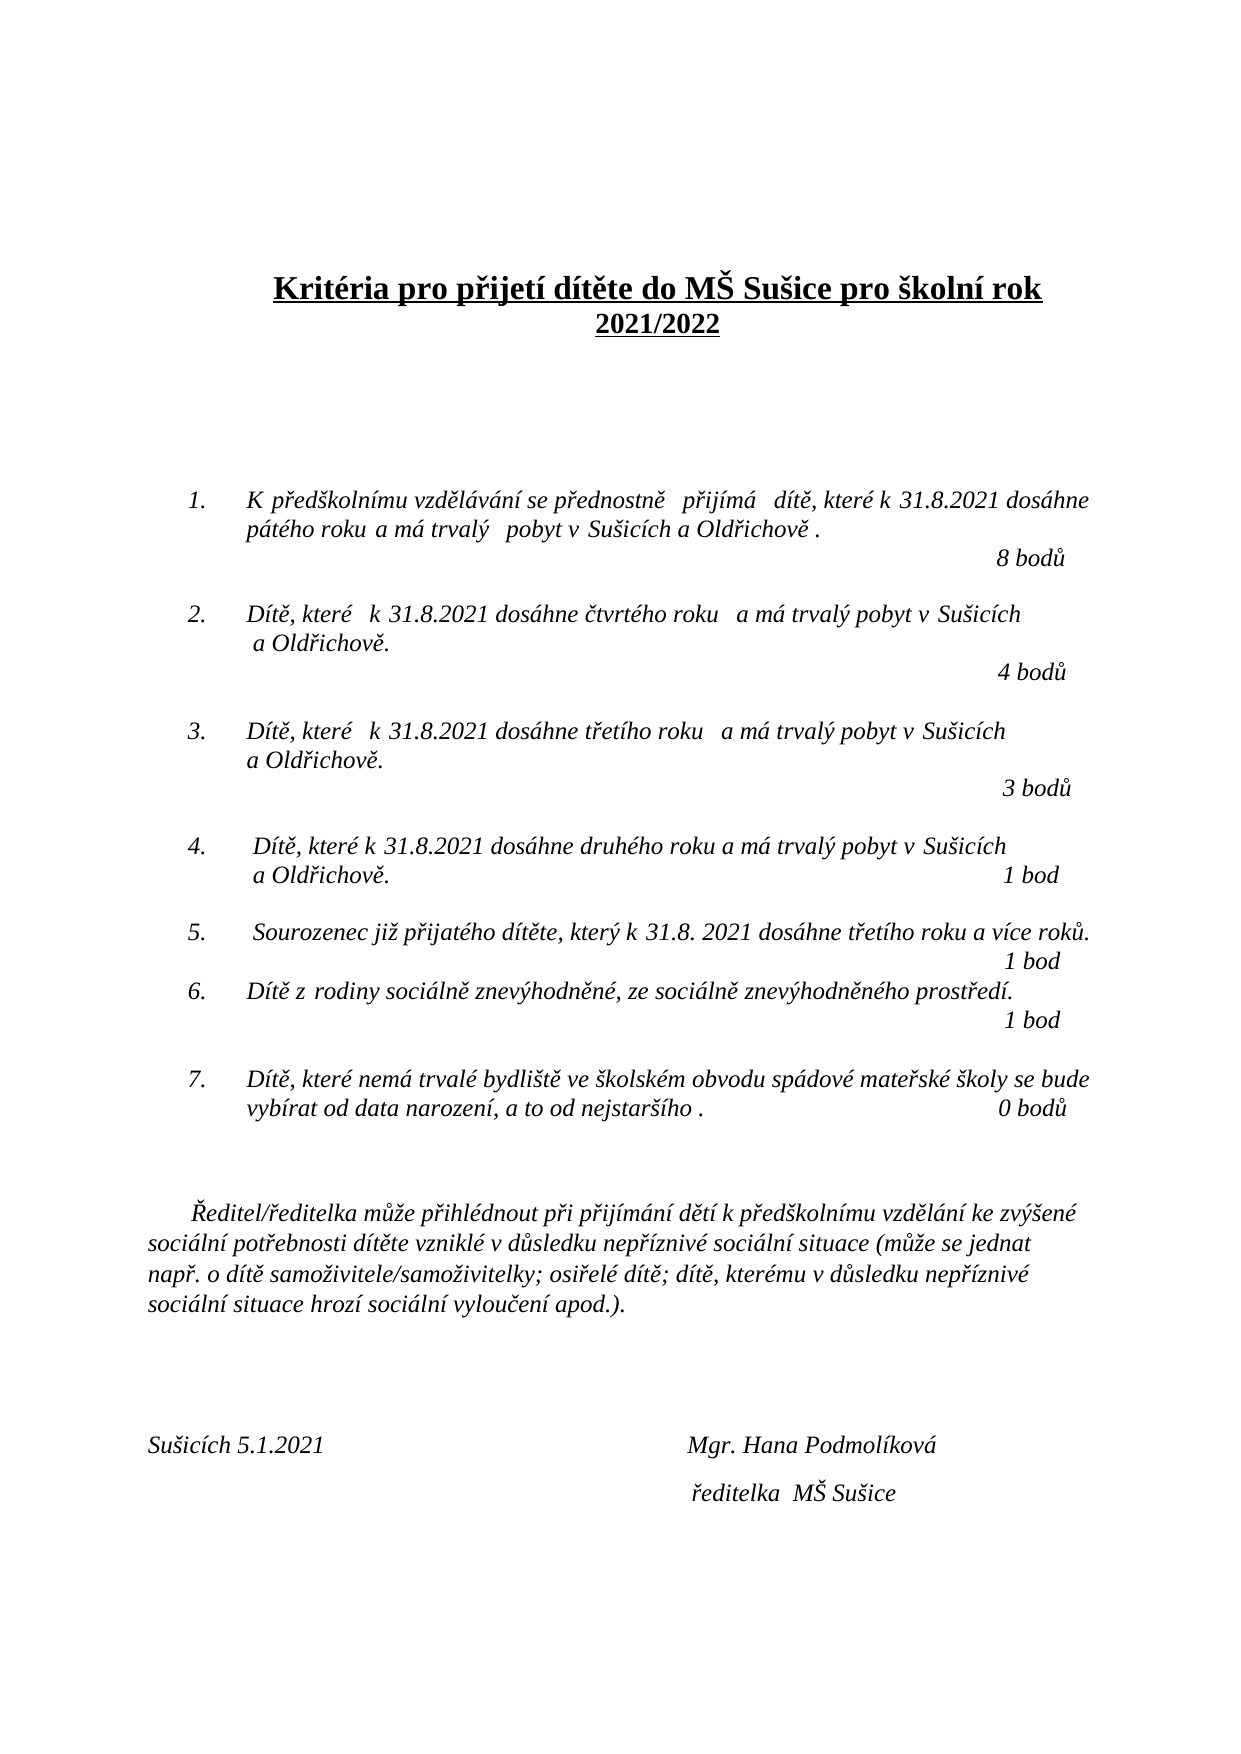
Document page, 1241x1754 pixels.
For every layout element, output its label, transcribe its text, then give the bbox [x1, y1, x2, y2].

list Dítě, které nemá trvalé bydliště ve školském obvodu spádové mateřské školy se bude vybírat od data narození, a to od nejstaršího . 0 bodů [188, 1064, 1093, 1122]
text Kritéria pro přijetí dítěte do MŠ Sušice pro školní rok 2021/2022 [223, 268, 1093, 340]
text ředitelka MŠ Sušice [148, 1478, 1093, 1506]
text Sušicích 5.1.2021 Mgr. Hana Podmolíková [148, 1431, 1093, 1459]
list 3 bodů [246, 773, 1093, 802]
list 4 bodů [223, 657, 1093, 686]
list Sourozenec již přijatého dítěte, který k 31.8. 2021 dosáhne třetího roku a více roků. [188, 917, 1093, 946]
list Dítě z rodiny sociálně znevýhodněné, ze sociálně znevýhodněného prostředí. [188, 976, 1093, 1005]
list 8 bodů [246, 543, 1093, 571]
list Dítě, které k 31.8.2021 dosáhne čtvrtého roku a má trvalý pobyt v Sušicích [188, 599, 1093, 628]
list a Oldřichově. 1 bod [246, 860, 1093, 888]
list a Oldřichově. [246, 628, 1093, 657]
list Dítě, které k 31.8.2021 dosáhne třetího roku a má trvalý pobyt v Sušicích [188, 716, 1093, 745]
text Ředitel/ředitelka může přihlédnout při přijímání dětí k předškolnímu vzdělání ke zvýšené sociální potřebnosti dítěte vzniklé v důsledku nepříznivé sociální situace (může se jednat např. o dítě samoživitele/samoživitelky; osiřelé dítě; dítě, kterému v důsledku nepříznivé sociální situace hrozí sociální vyloučení apod.). [148, 1198, 1093, 1318]
list 1 bod [223, 946, 1093, 975]
list K předškolnímu vzdělávání se přednostně přijímá dítě, které k 31.8.2021 dosáhne pátého roku a má trvalý pobyt v Sušicích a Oldřichově . [188, 485, 1093, 543]
list a Oldřichově. [246, 745, 1093, 773]
list Dítě, které k 31.8.2021 dosáhne druhého roku a má trvalý pobyt v Sušicích [188, 831, 1093, 860]
list 1 bod [223, 1005, 1093, 1034]
